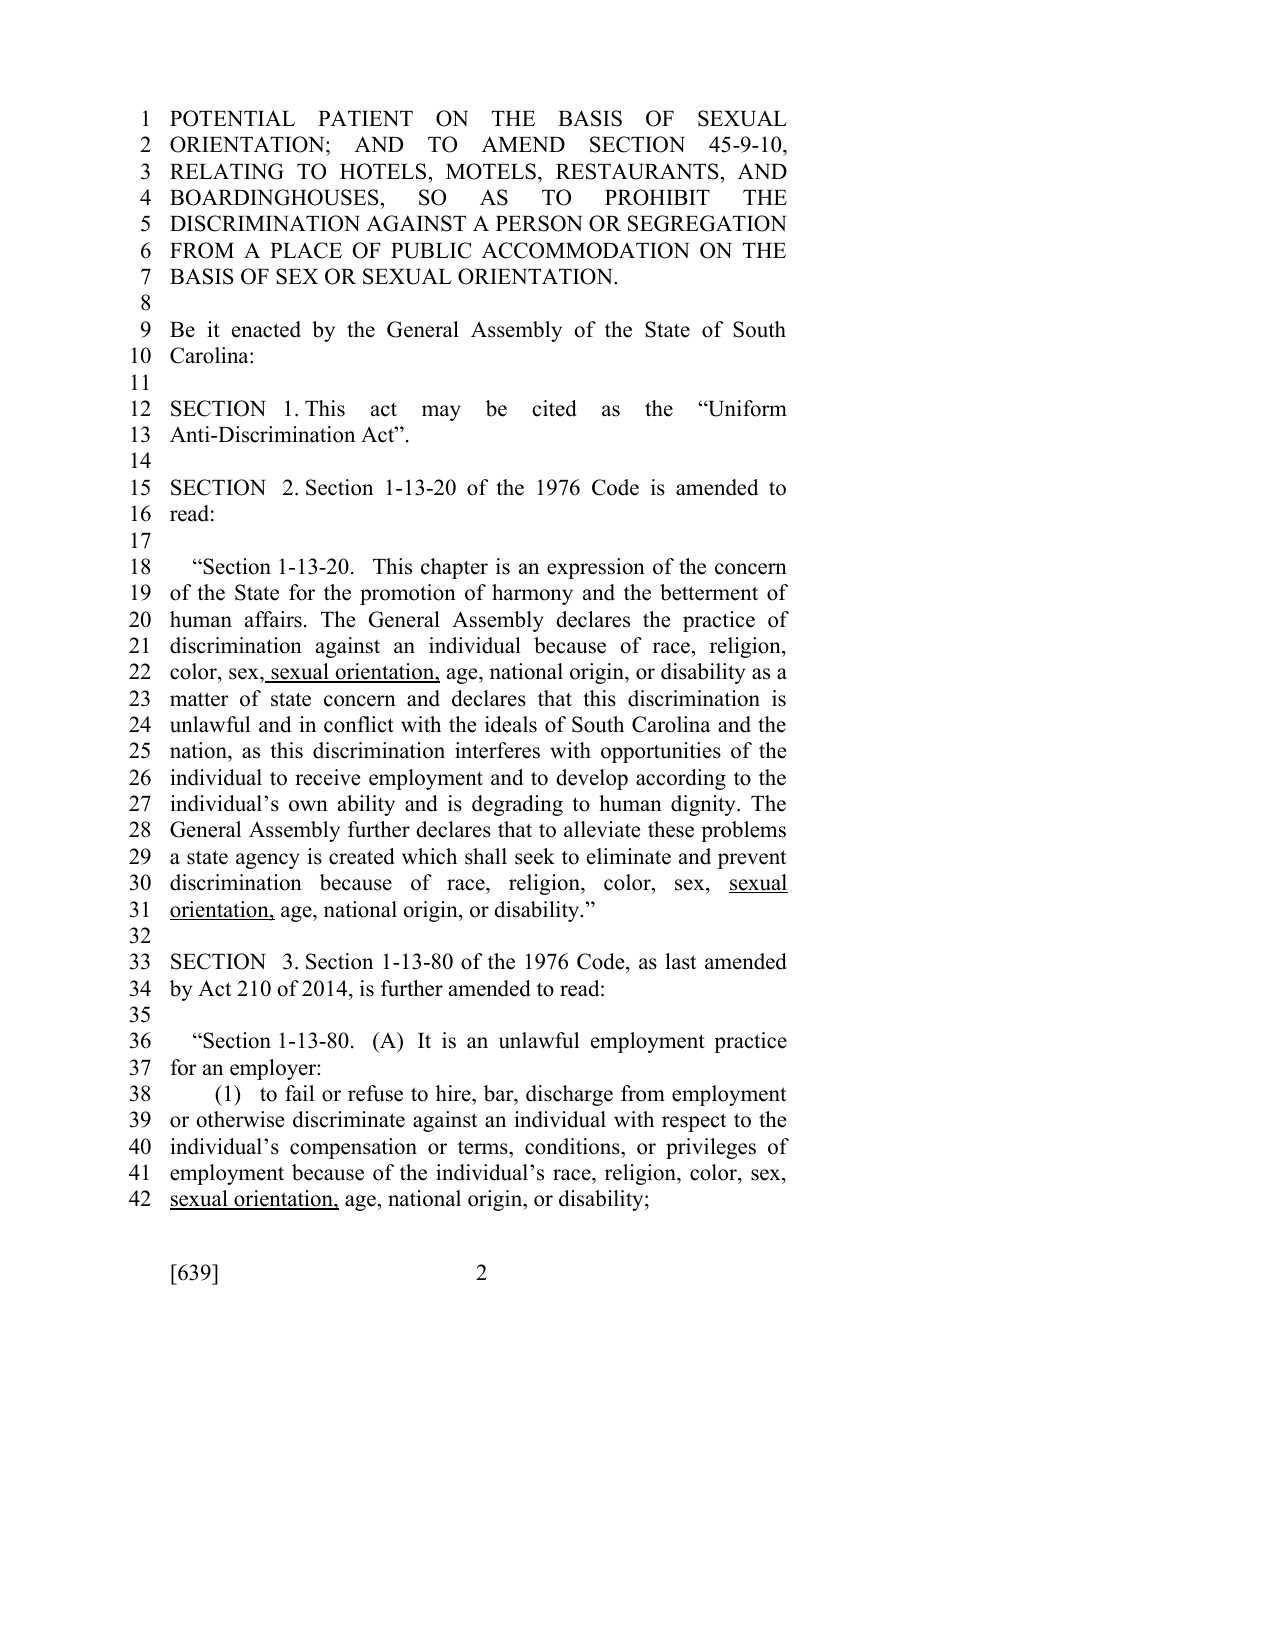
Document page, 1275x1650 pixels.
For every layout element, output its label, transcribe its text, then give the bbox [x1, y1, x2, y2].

text Be it enacted by the General Assembly of the State of South Carolina: [169, 316, 787, 368]
text “Section 1-13-20. This chapter is an expression of the concern of the State for the promotion of harmony and the betterment of human affairs. The General Assembly declares the practice of discrimination against an individual because of race, religion, color, sex, sexual orientation, age, national origin, or disability as a matter of state concern and declares that this discrimination is unlawful and in conflict with the ideals of South Carolina and the nation, as this discrimination interferes with opportunities of the individual to receive employment and to develop according to the individual’s own ability and is degrading to human dignity. The General Assembly further declares that to alleviate these problems a state agency is created which shall seek to eliminate and prevent discrimination because of race, religion, color, sex, sexual orientation, age, national origin, or disability.” [169, 553, 787, 922]
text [169, 105, 787, 289]
text SECTION 3. Section 1-13-80 of the 1976 Code, as last amended by Act 210 of 2014, is further amended to read: [169, 948, 787, 1001]
text “Section 1-13-80. (A) It is an unlawful employment practice for an employer: [169, 1027, 787, 1080]
text SECTION 2. Section 1-13-20 of the 1976 Code is amended to read: [169, 474, 787, 527]
text (1) to fail or refuse to hire, bar, discharge from employment or otherwise discriminate against an individual with respect to the individual’s compensation or terms, conditions, or privileges of employment because of the individual’s race, religion, color, sex, sexual orientation, age, national origin, or disability; [169, 1080, 787, 1212]
text SECTION 1. This act may be cited as the “Uniform Anti-Discrimination Act”. [169, 395, 787, 448]
